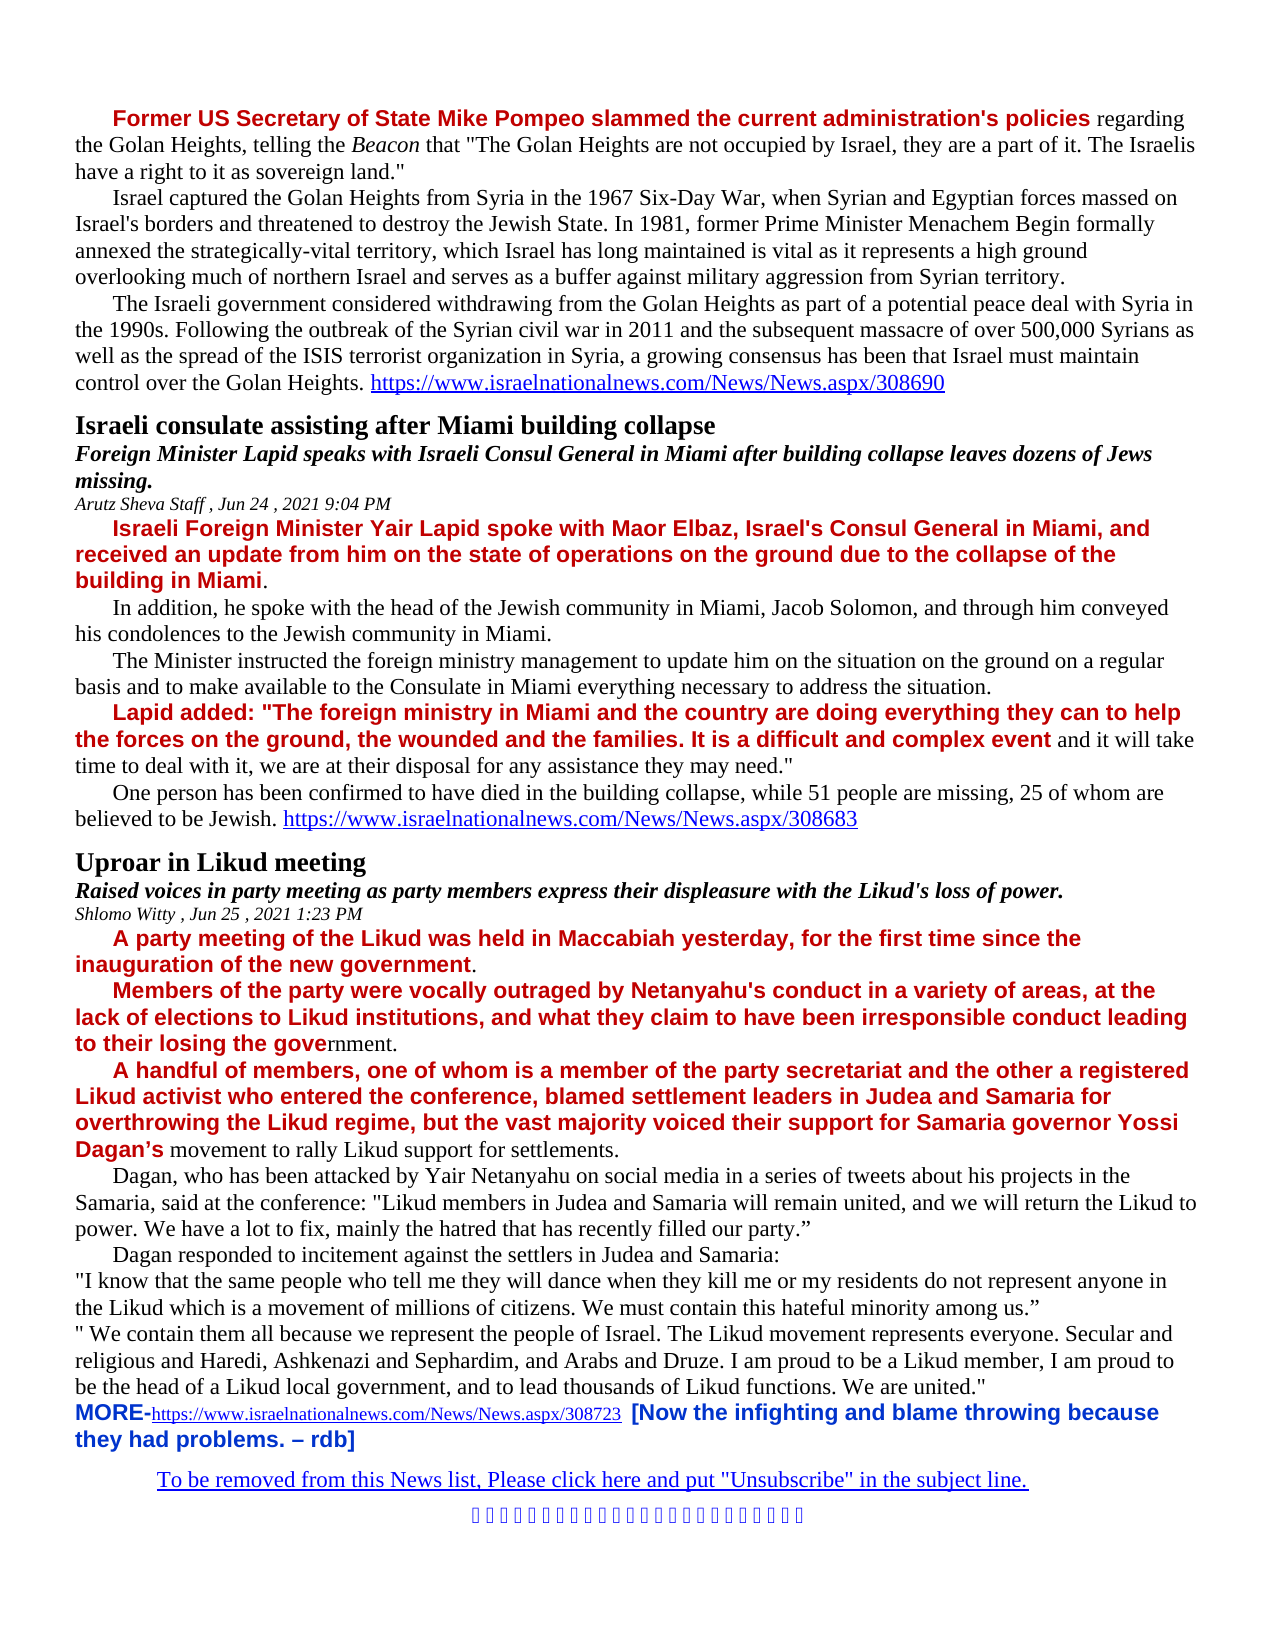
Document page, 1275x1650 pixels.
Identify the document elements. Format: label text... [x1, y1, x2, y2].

text Dagan, who has been attacked by Yair Netanyahu on social media in a series of tweets about his projects in the Samaria, said at the conference: "Likud members in Judea and Samaria will remain united, and we will return the Likud to power. We have a lot to fix, mainly the hatred that has recently filled our party.” [75, 1162, 1200, 1241]
text In addition, he spoke with the head of the Jewish community in Miami, Jacob Solomon, and through him conveyed his condolences to the Jewish community in Miami. [75, 594, 1200, 647]
text Israel captured the Golan Heights from Syria in the 1967 Six-Day War, when Syrian and Egyptian forces massed on Israel's borders and threatened to destroy the Jewish State. In 1981, former Prime Minister Menachem Begin formally annexed the strategically-vital territory, which Israel has long maintained is vital as it represents a high ground overlooking much of northern Israel and serves as a buffer against military aggression from Syrian territory. [75, 184, 1200, 289]
text The Minister instructed the foreign ministry management to update him on the situation on the ground on a regular basis and to make available to the Consulate in Miami everything necessary to address the situation. [75, 647, 1200, 699]
text Raised voices in party meeting as party members express their displeasure with the Likud's loss of power. [75, 877, 1200, 903]
text "I know that the same people who tell me they will dance when they kill me or my residents do not represent anyone in the Likud which is a movement of millions of citizens. We must contain this hateful minority among us.” [75, 1268, 1200, 1320]
text Dagan responded to incitement against the settlers in Judea and Samaria: [75, 1241, 1200, 1268]
text One person has been confirmed to have died in the building collapse, while 51 people are missing, 25 of whom are believed to be Jewish. https://www.israelnationalnews.com/News/News.aspx/308683 [75, 778, 1200, 831]
text Lapid added: "The foreign ministry in Miami and the country are doing everything they can to help the forces on the ground, the wounded and the families. It is a difficult and complex event and it will take time to deal with it, we are at their disposal for any assistance they may need." [75, 699, 1200, 778]
text Shlomo Witty , Jun 25 , 2021 1:23 PM [75, 903, 1200, 925]
text Members of the party were vocally outraged by Netanyahu's conduct in a variety of areas, at the lack of elections to Likud institutions, and what they claim to have been irresponsible conduct leading to their losing the government. [75, 977, 1200, 1057]
table_header To be removed from this News list, Please click here and put "Unsubscribe" in the subject line. [157, 1452, 1118, 1507]
text Arutz Sheva Staff , Jun 24 , 2021 9:04 PM [75, 493, 1200, 515]
text Foreign Minister Lapid speaks with Israeli Consul General in Miami after building collapse leaves dozens of Jews missing. [75, 441, 1200, 493]
text '' We contain them all because we represent the people of Israel. The Likud movement represents everyone. Secular and religious and Haredi, Ashkenazi and Sephardim, and Arabs and Druze. I am proud to be a Likud member, I am proud to be the head of a Likud local government, and to lead thousands of Likud functions. We are united." MORE-https://www.israelnationalnews.com/News/News.aspx/308723 [Now the infighting and blame throwing because they had problems. – rdb] [75, 1320, 1200, 1452]
text A handful of members, one of whom is a member of the party secretariat and the other a registered Likud activist who entered the conference, blamed settlement leaders in Judea and Samaria for overthrowing the Likud regime, but the vast majority voiced their support for Samaria governor Yossi Dagan’s movement to rally Likud support for settlements. [75, 1057, 1200, 1162]
text Former US Secretary of State Mike Pompeo slammed the current administration's policies regarding the Golan Heights, telling the Beacon that "The Golan Heights are not occupied by Israel, they are a part of it. The Israelis have a right to it as sovereign land." [75, 105, 1200, 184]
text A party meeting of the Likud was held in Maccabiah yesterday, for the first time since the inauguration of the new government. [75, 925, 1200, 977]
text The Israeli government considered withdrawing from the Golan Heights as part of a potential peace deal with Syria in the 1990s. Following the outbreak of the Syrian civil war in 2011 and the subsequent massacre of over 500,000 Syrians as well as the spread of the ISIS terrorist organization in Syria, a growing consensus has been that Israel must maintain control over the Golan Heights. https://www.israelnationalnews.com/News/News.aspx/308690 [75, 289, 1200, 395]
text Israeli Foreign Minister Yair Lapid spoke with Maor Elbaz, Israel's Consul General in Miami, and received an update from him on the state of operations on the ground due to the collapse of the building in Miami. [75, 515, 1200, 594]
text Israeli consulate assisting after Miami building collapse [75, 409, 1200, 441]
text Uproar in Likud meeting [75, 846, 1200, 877]
